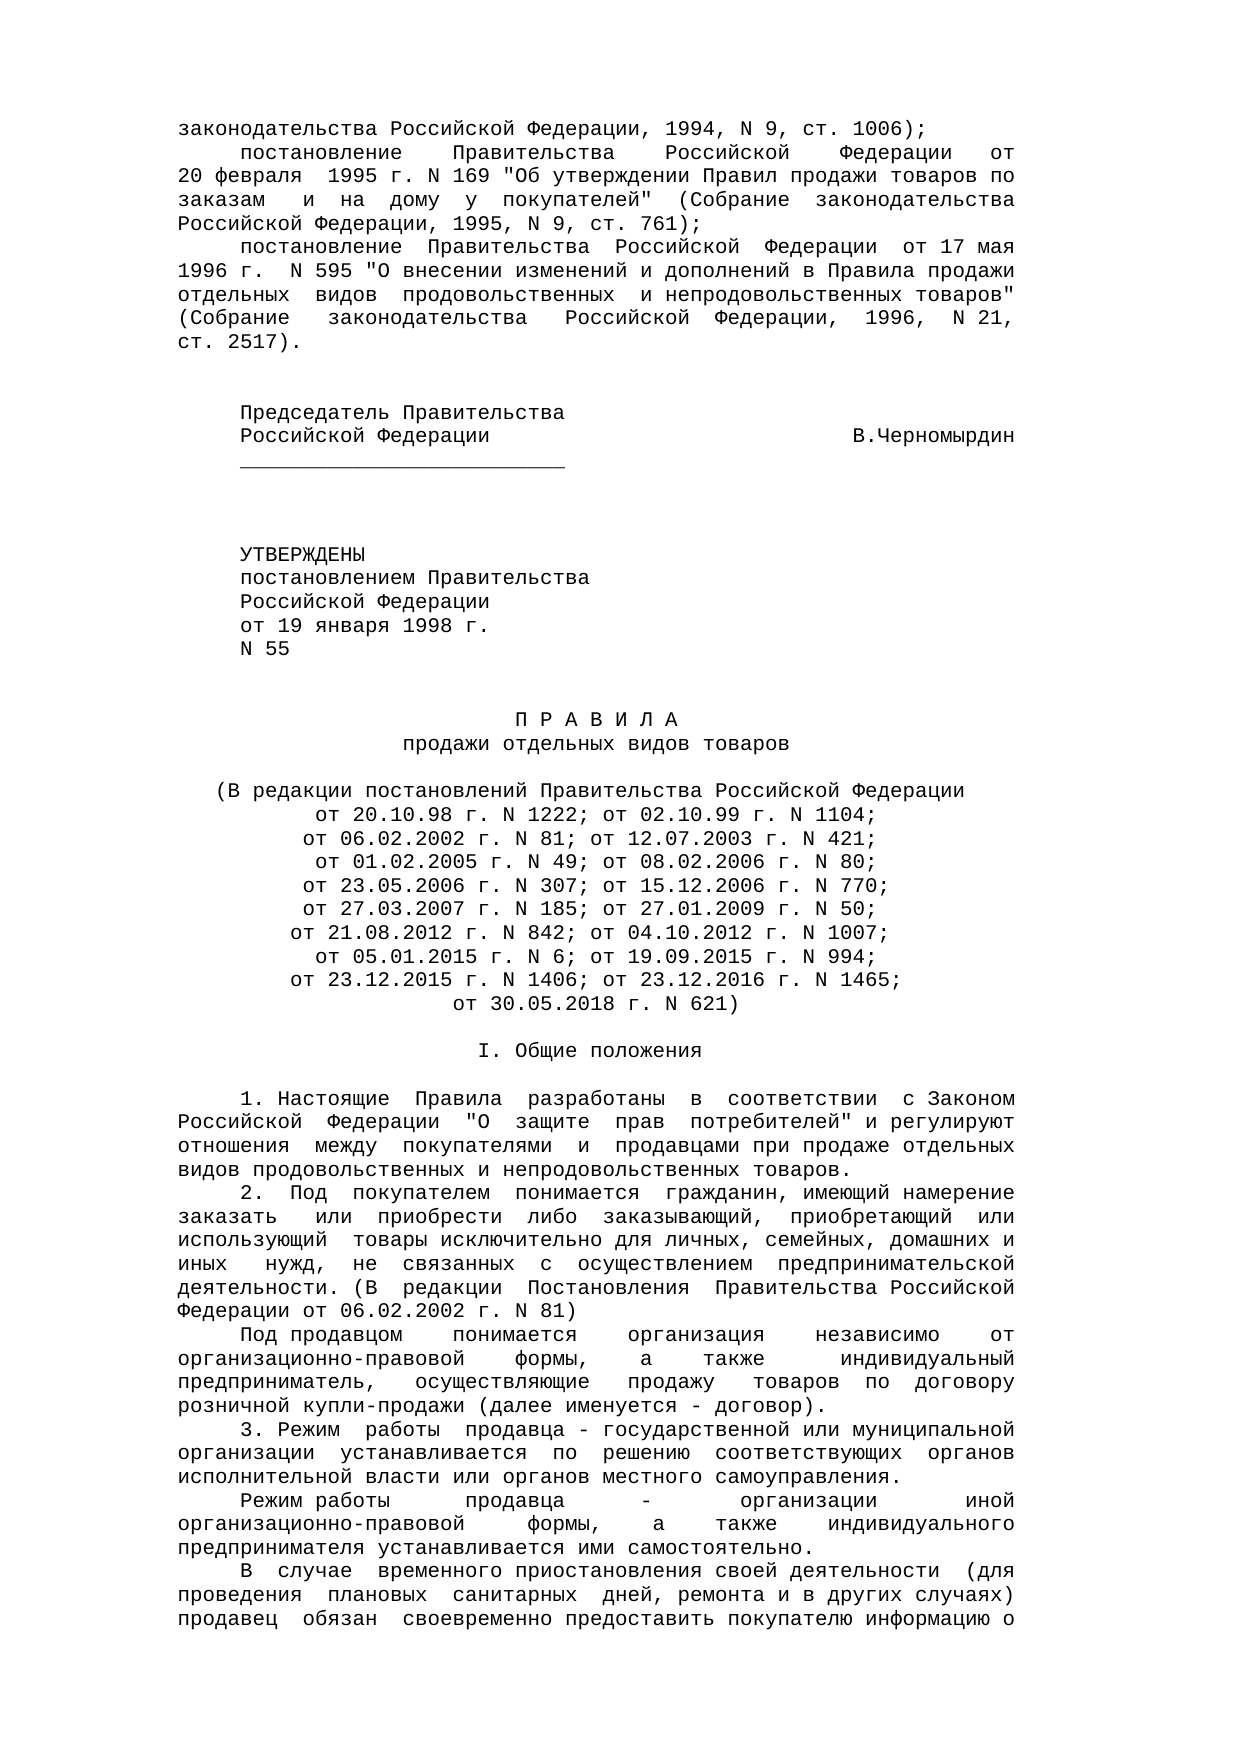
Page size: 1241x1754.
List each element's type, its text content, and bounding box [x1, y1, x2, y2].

text N 55 [177, 638, 1152, 662]
text деятельности. (В редакции Постановления Правительства Российской [177, 1277, 1152, 1300]
text заказам и на дому у покупателей" (Собрание законодательства [177, 189, 1152, 213]
text 20 февраля 1995 г. N 169 "Об утверждении Правил продажи товаров по [177, 165, 1152, 189]
text Федерации от 06.02.2002 г. N 81) [177, 1300, 1152, 1324]
text организационно-правовой формы, а также индивидуального [177, 1513, 1152, 1537]
text предприниматель, осуществляющие продажу товаров по договору [177, 1371, 1152, 1395]
text от 23.12.2015 г. N 1406; от 23.12.2016 г. N 1465; [177, 969, 1152, 993]
text УТВЕРЖДЕНЫ [177, 544, 1152, 567]
text Режим работы продавца - организации иной [177, 1489, 1152, 1513]
text видов продовольственных и непродовольственных товаров. [177, 1158, 1152, 1182]
text от 06.02.2002 г. N 81; от 12.07.2003 г. N 421; [177, 827, 1152, 851]
text постановление Правительства Российской Федерации от [177, 142, 1152, 165]
text __________________________ [177, 449, 1152, 473]
text продавец обязан своевременно предоставить покупателю информацию о [177, 1608, 1152, 1631]
text Российской Федерации В.Черномырдин [177, 426, 1152, 449]
text от 05.01.2015 г. N 6; от 19.09.2015 г. N 994; [177, 946, 1152, 969]
text I. Общие положения [177, 1040, 1152, 1064]
text предпринимателя устанавливается ими самостоятельно. [177, 1537, 1152, 1561]
text отдельных видов продовольственных и непродовольственных товаров" [177, 284, 1152, 307]
text от 21.08.2012 г. N 842; от 04.10.2012 г. N 1007; [177, 922, 1152, 946]
text от 23.05.2006 г. N 307; от 15.12.2006 г. N 770; [177, 875, 1152, 898]
text (Собрание законодательства Российской Федерации, 1996, N 21, [177, 307, 1152, 331]
text постановлением Правительства [177, 567, 1152, 591]
text 3. Режим работы продавца - государственной или муниципальной [177, 1419, 1152, 1442]
text заказать или приобрести либо заказывающий, приобретающий или [177, 1206, 1152, 1229]
text (В редакции постановлений Правительства Российской Федерации [177, 780, 1152, 804]
text от 20.10.98 г. N 1222; от 02.10.99 г. N 1104; [177, 804, 1152, 827]
text законодательства Российской Федерации, 1994, N 9, ст. 1006); [177, 118, 1152, 142]
text продажи отдельных видов товаров [177, 733, 1152, 757]
text проведения плановых санитарных дней, ремонта и в других случаях) [177, 1584, 1152, 1608]
text организационно-правовой формы, а также индивидуальный [177, 1348, 1152, 1371]
text организации устанавливается по решению соответствующих органов [177, 1442, 1152, 1466]
text 1. Настоящие Правила разработаны в соответствии с Законом [177, 1088, 1152, 1111]
text Председатель Правительства [177, 402, 1152, 426]
text Под продавцом понимается организация независимо от [177, 1324, 1152, 1348]
text В случае временного приостановления своей деятельности (для [177, 1561, 1152, 1584]
text П Р А В И Л А [177, 709, 1152, 733]
text Российской Федерации [177, 591, 1152, 615]
text использующий товары исключительно для личных, семейных, домашних и [177, 1229, 1152, 1253]
text постановление Правительства Российской Федерации от 17 мая [177, 236, 1152, 260]
text исполнительной власти или органов местного самоуправления. [177, 1466, 1152, 1489]
text иных нужд, не связанных с осуществлением предпринимательской [177, 1253, 1152, 1277]
text от 30.05.2018 г. N 621) [177, 993, 1152, 1017]
text Российской Федерации "О защите прав потребителей" и регулируют [177, 1111, 1152, 1135]
text 2. Под покупателем понимается гражданин, имеющий намерение [177, 1182, 1152, 1206]
text от 19 января 1998 г. [177, 615, 1152, 638]
text 1996 г. N 595 "О внесении изменений и дополнений в Правила продажи [177, 260, 1152, 284]
text Российской Федерации, 1995, N 9, ст. 761); [177, 213, 1152, 236]
text от 27.03.2007 г. N 185; от 27.01.2009 г. N 50; [177, 898, 1152, 922]
text отношения между покупателями и продавцами при продаже отдельных [177, 1135, 1152, 1158]
text розничной купли-продажи (далее именуется - договор). [177, 1395, 1152, 1419]
text ст. 2517). [177, 331, 1152, 354]
text от 01.02.2005 г. N 49; от 08.02.2006 г. N 80; [177, 851, 1152, 875]
